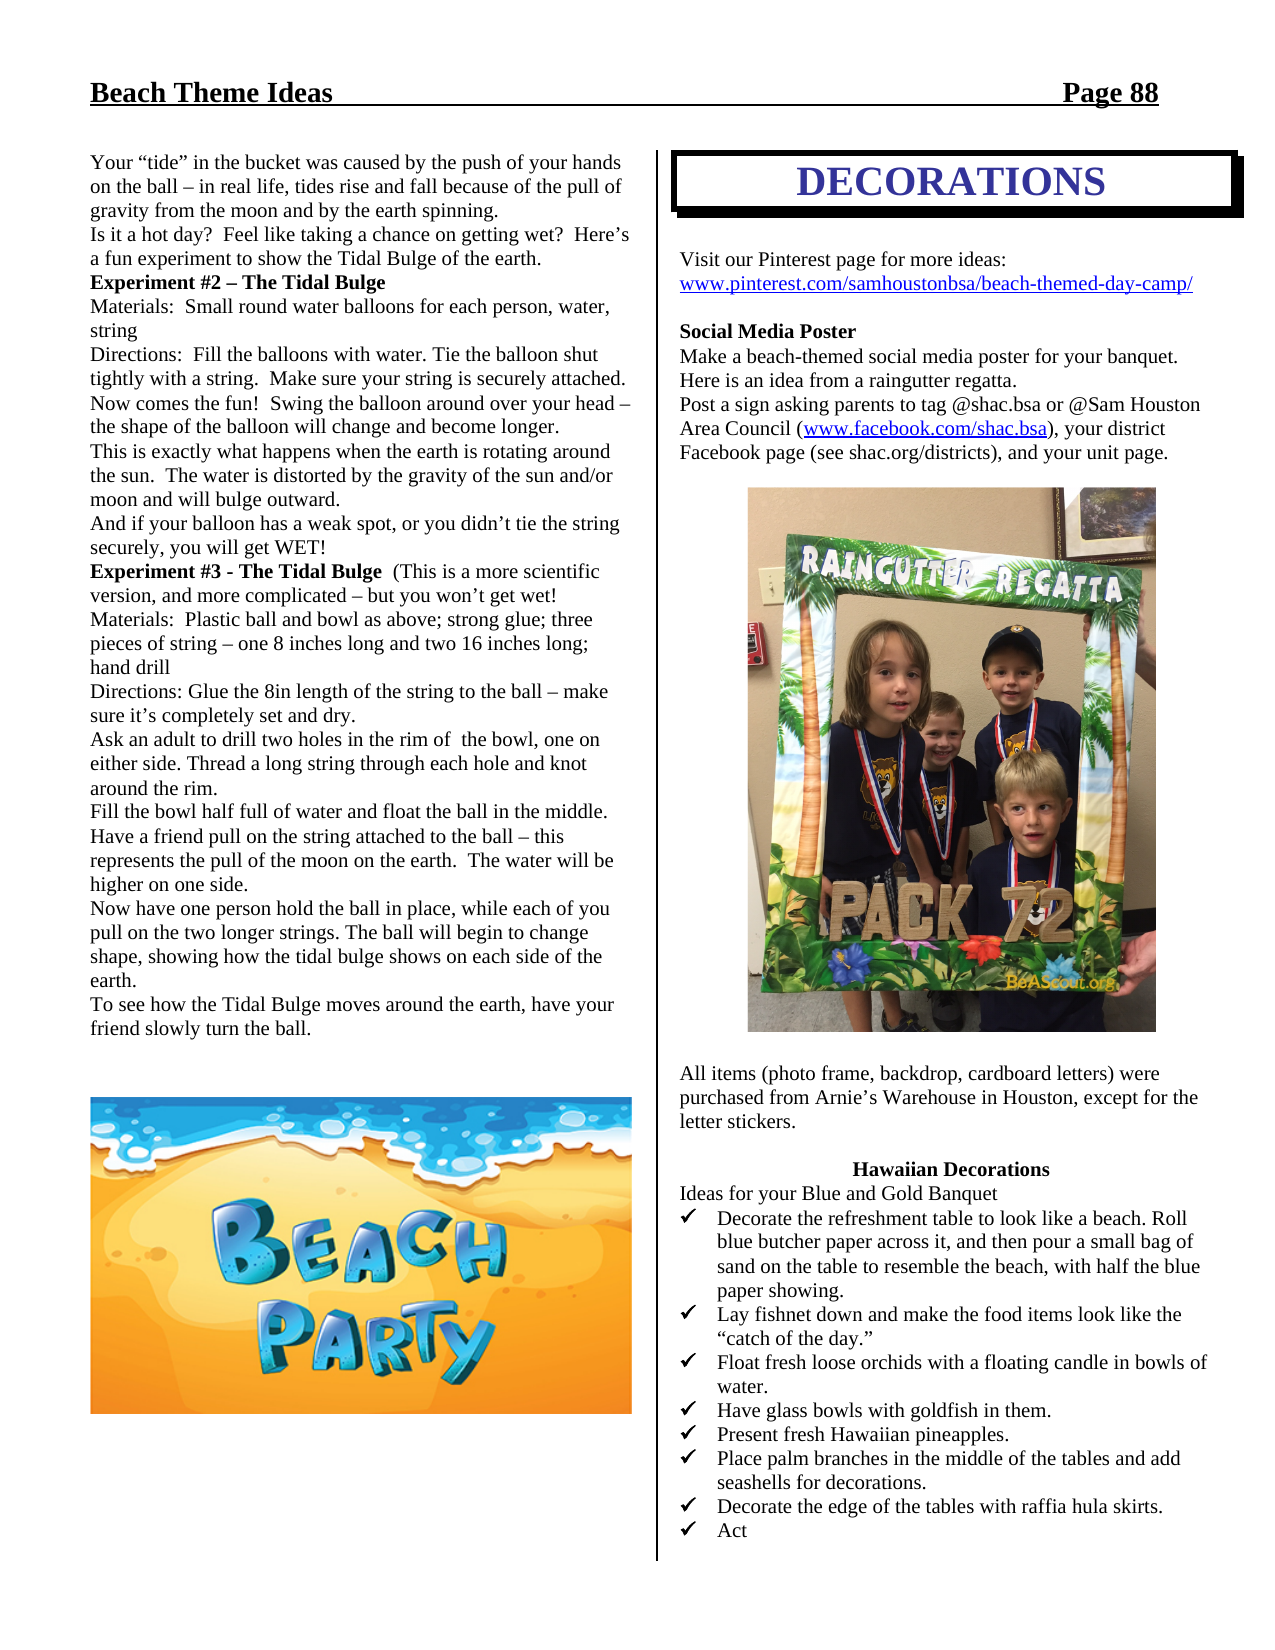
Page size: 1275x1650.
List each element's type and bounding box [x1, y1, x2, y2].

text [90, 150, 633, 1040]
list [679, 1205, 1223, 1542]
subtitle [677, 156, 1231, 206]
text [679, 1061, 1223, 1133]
picture [748, 488, 1156, 1031]
picture [90, 1097, 632, 1414]
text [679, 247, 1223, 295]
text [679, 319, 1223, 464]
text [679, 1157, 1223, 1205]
